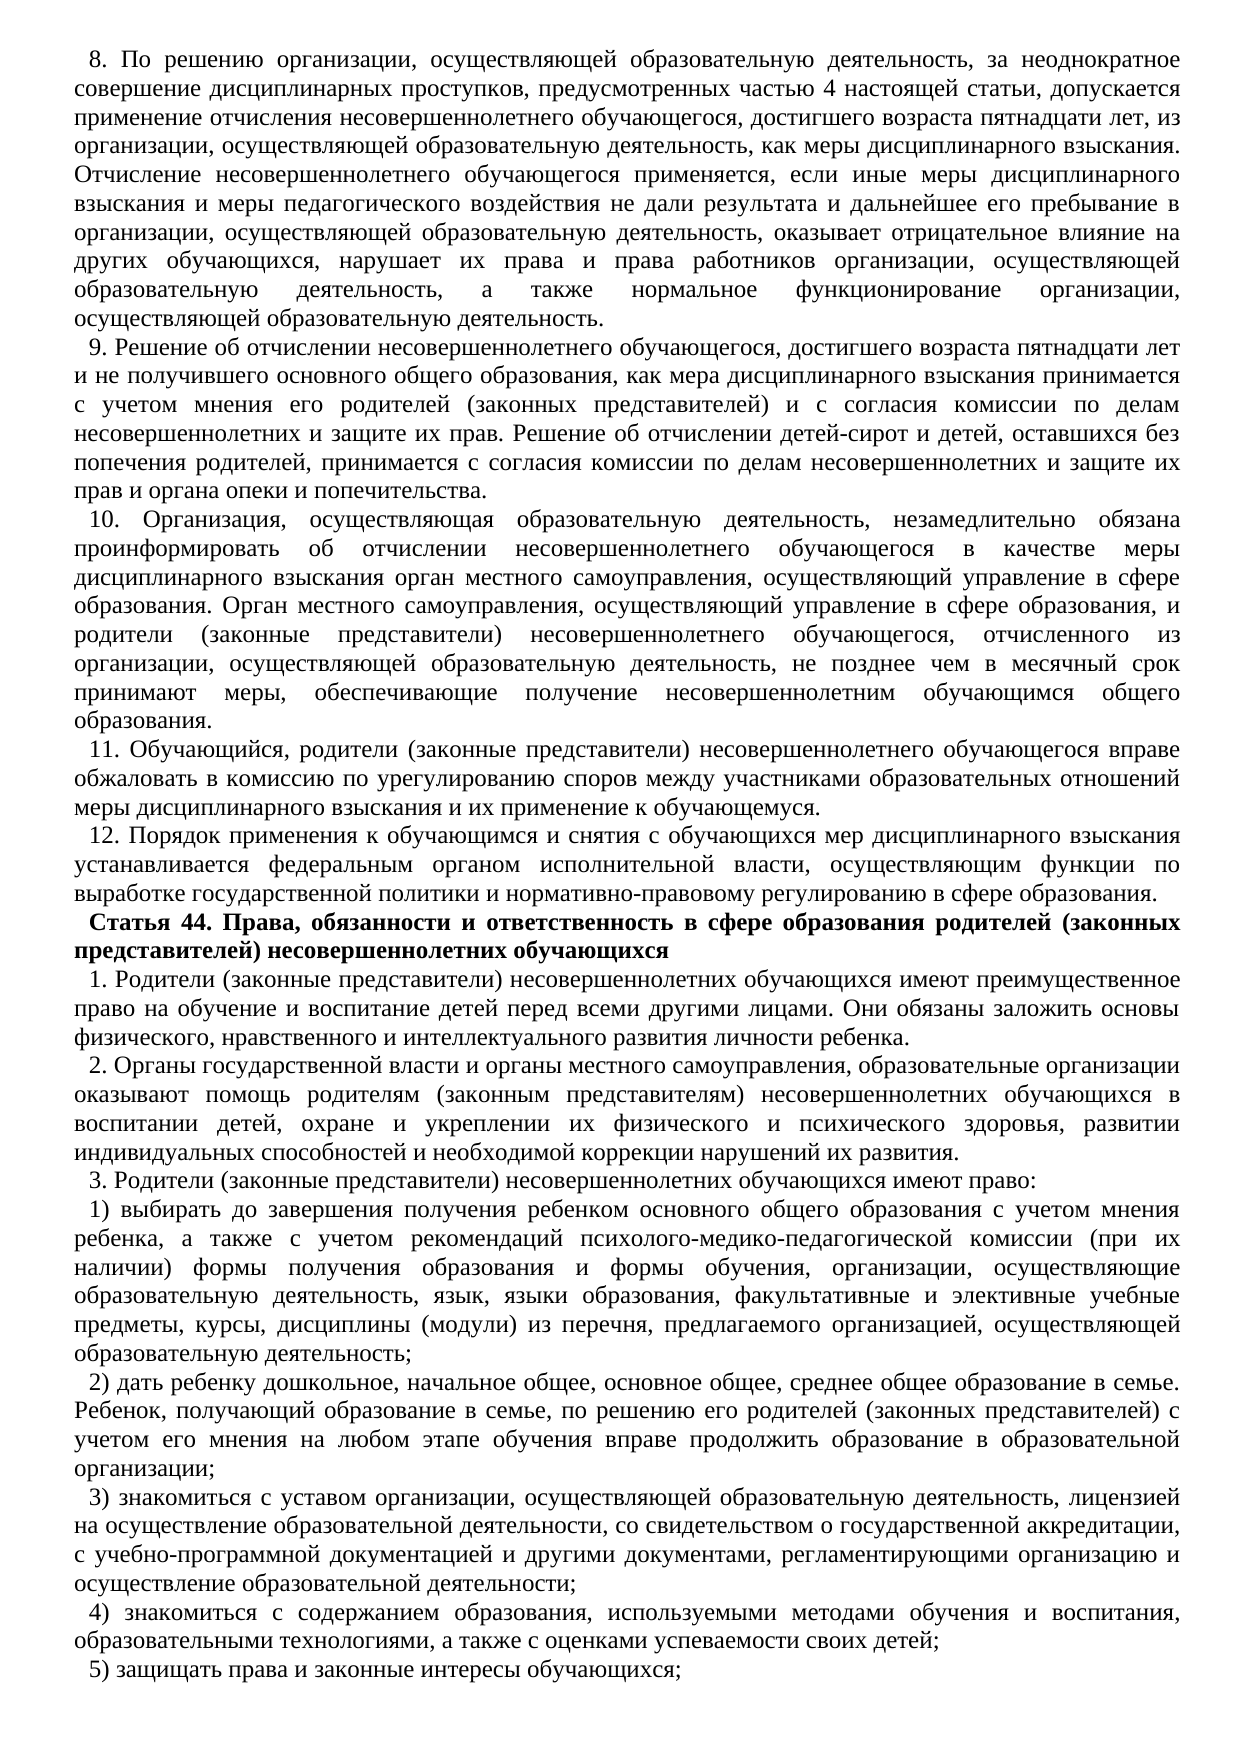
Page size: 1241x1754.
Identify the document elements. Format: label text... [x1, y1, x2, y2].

text 2) дать ребенку дошкольное, начальное общее, основное общее, среднее общее образование в семье. Ребенок, получающий образование в семье, по решению его родителей (законных представителей) с учетом его мнения на любом этапе обучения вправе продолжить образование в образовательной организации; [74, 1367, 1181, 1482]
text 4) знакомиться с содержанием образования, используемыми методами обучения и воспитания, образовательными технологиями, а также с оценками успеваемости своих детей; [74, 1597, 1181, 1654]
text 9. Решение об отчислении несовершеннолетнего обучающегося, достигшего возраста пятнадцати лет и не получившего основного общего образования, как мера дисциплинарного взыскания принимается с учетом мнения его родителей (законных представителей) и с согласия комиссии по делам несовершеннолетних и защите их прав. Решение об отчислении детей-сирот и детей, оставшихся без попечения родителей, принимается с согласия комиссии по делам несовершеннолетних и защите их прав и органа опеки и попечительства. [74, 332, 1181, 504]
text 1. Родители (законные представители) несовершеннолетних обучающихся имеют преимущественное право на обучение и воспитание детей перед всеми другими лицами. Они обязаны заложить основы физического, нравственного и интеллектуального развития личности ребенка. [74, 964, 1181, 1051]
text 12. Порядок применения к обучающимся и снятия с обучающихся мер дисциплинарного взыскания устанавливается федеральным органом исполнительной власти, осуществляющим функции по выработке государственной политики и нормативно-правовому регулированию в сфере образования. [74, 821, 1181, 907]
text 5) защищать права и законные интересы обучающихся; [74, 1654, 1181, 1683]
text Статья 44. Права, обязанности и ответственность в сфере образования родителей (законных представителей) несовершеннолетних обучающихся [74, 907, 1181, 964]
text 3) знакомиться с уставом организации, осуществляющей образовательную деятельность, лицензией на осуществление образовательной деятельности, со свидетельством о государственной аккредитации, с учебно-программной документацией и другими документами, регламентирующими организацию и осуществление образовательной деятельности; [74, 1482, 1181, 1597]
text 1) выбирать до завершения получения ребенком основного общего образования с учетом мнения ребенка, а также с учетом рекомендаций психолого-медико-педагогической комиссии (при их наличии) формы получения образования и формы обучения, организации, осуществляющие образовательную деятельность, язык, языки образования, факультативные и элективные учебные предметы, курсы, дисциплины (модули) из перечня, предлагаемого организацией, осуществляющей образовательную деятельность; [74, 1194, 1181, 1367]
text 8. По решению организации, осуществляющей образовательную деятельность, за неоднократное совершение дисциплинарных проступков, предусмотренных частью 4 настоящей статьи, допускается применение отчисления несовершеннолетнего обучающегося, достигшего возраста пятнадцати лет, из организации, осуществляющей образовательную деятельность, как меры дисциплинарного взыскания. Отчисление несовершеннолетнего обучающегося применяется, если иные меры дисциплинарного взыскания и меры педагогического воздействия не дали результата и дальнейшее его пребывание в организации, осуществляющей образовательную деятельность, оказывает отрицательное влияние на других обучающихся, нарушает их права и права работников организации, осуществляющей образовательную деятельность, а также нормальное функционирование организации, осуществляющей образовательную деятельность. [74, 44, 1181, 332]
text 10. Организация, осуществляющая образовательную деятельность, незамедлительно обязана проинформировать об отчислении несовершеннолетнего обучающегося в качестве меры дисциплинарного взыскания орган местного самоуправления, осуществляющий управление в сфере образования. Орган местного самоуправления, осуществляющий управление в сфере образования, и родители (законные представители) несовершеннолетнего обучающегося, отчисленного из организации, осуществляющей образовательную деятельность, не позднее чем в месячный срок принимают меры, обеспечивающие получение несовершеннолетним обучающимся общего образования. [74, 504, 1181, 734]
text 3. Родители (законные представители) несовершеннолетних обучающихся имеют право: [74, 1166, 1181, 1194]
text 2. Органы государственной власти и органы местного самоуправления, образовательные организации оказывают помощь родителям (законным представителям) несовершеннолетних обучающихся в воспитании детей, охране и укреплении их физического и психического здоровья, развитии индивидуальных способностей и необходимой коррекции нарушений их развития. [74, 1051, 1181, 1166]
text 11. Обучающийся, родители (законные представители) несовершеннолетнего обучающегося вправе обжаловать в комиссию по урегулированию споров между участниками образовательных отношений меры дисциплинарного взыскания и их применение к обучающемуся. [74, 734, 1181, 821]
